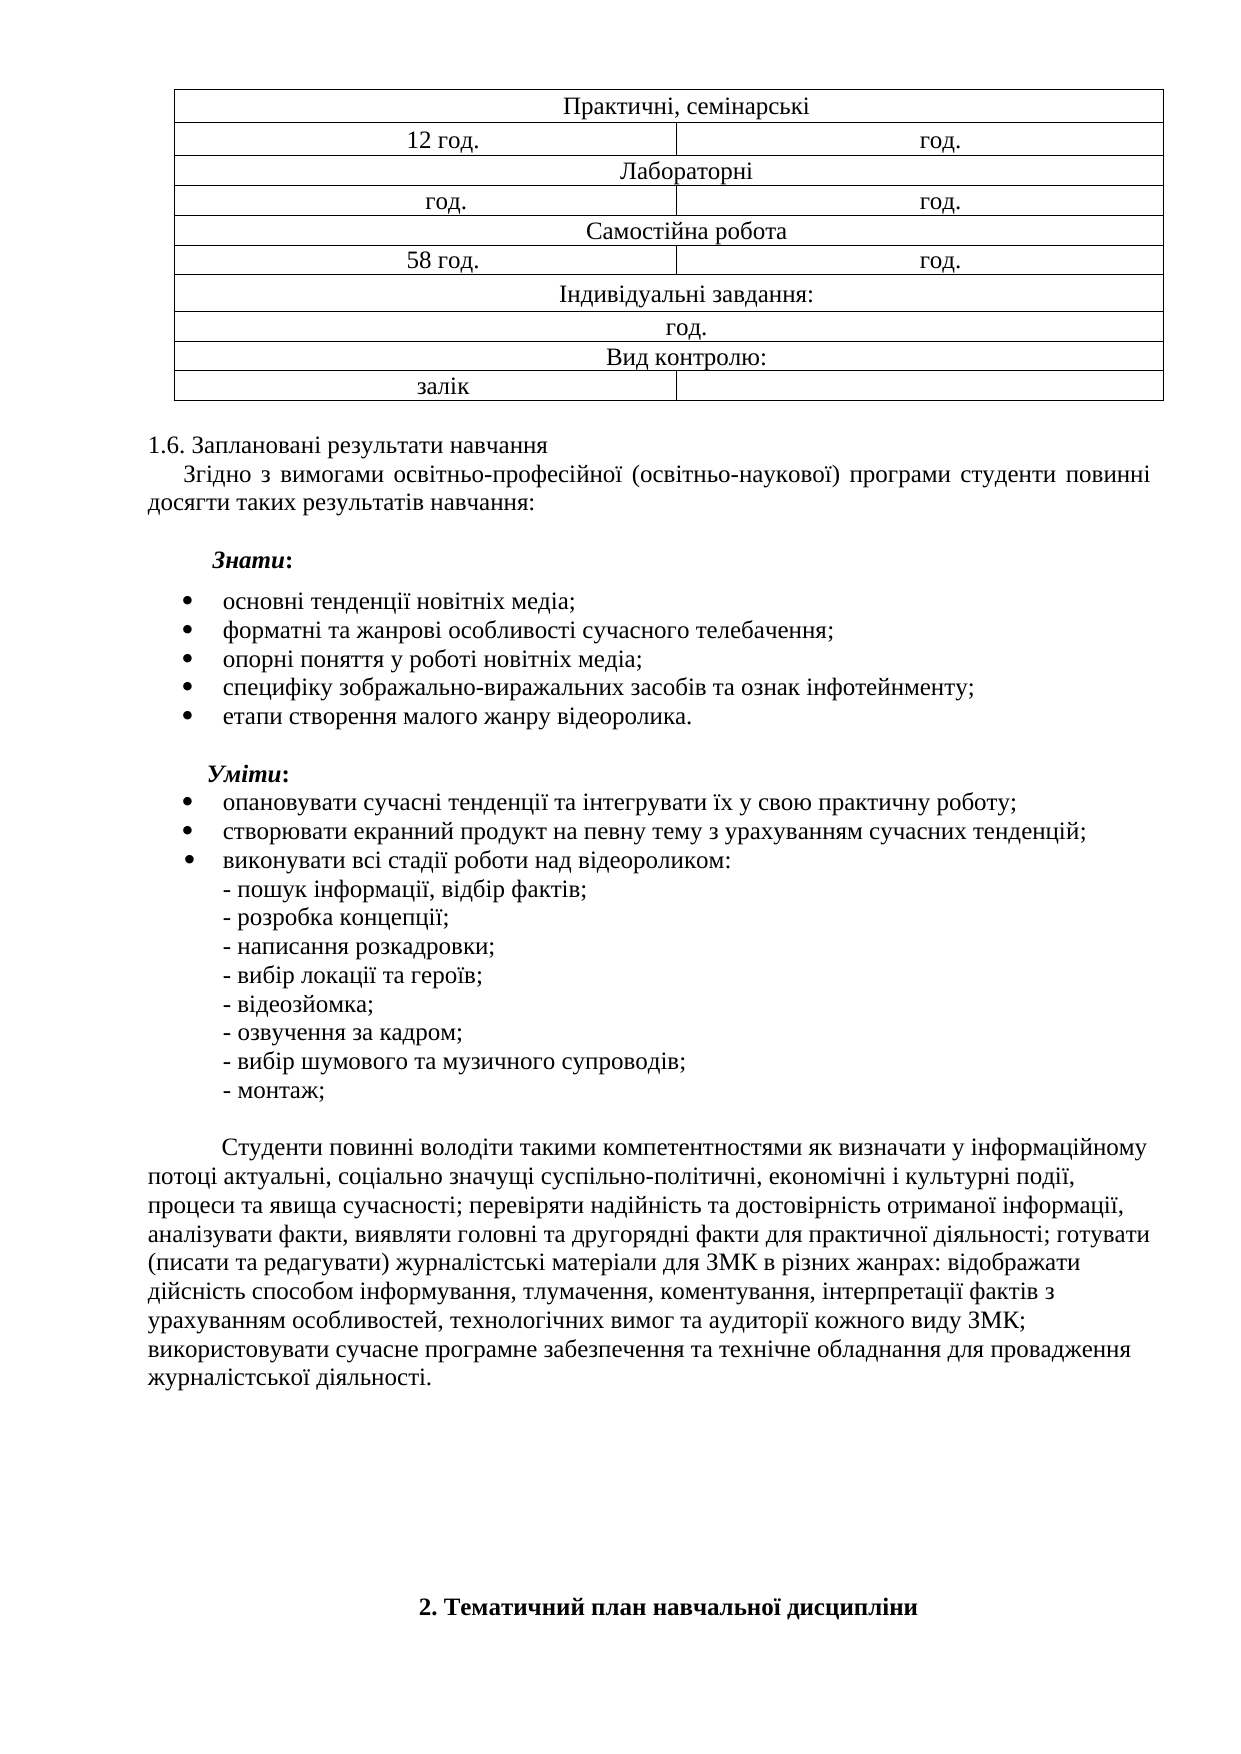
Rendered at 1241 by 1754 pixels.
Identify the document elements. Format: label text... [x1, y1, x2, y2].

table_cell год. [677, 123, 1163, 155]
text Згідно з вимогами освітньо-професійної (освітньо-наукової) програми студенти повинні досягти таких результатів навчання: [148, 459, 1152, 516]
table_cell залік [175, 371, 676, 400]
list - розробка концепції; [223, 902, 1152, 931]
list опановувати сучасні тенденції та інтегрувати їх у свою практичну роботу; [148, 787, 1152, 816]
table_cell год. [677, 186, 1163, 215]
table_cell Самостійна робота [175, 216, 1163, 244]
list - монтаж; [223, 1075, 1152, 1104]
list - вибір шумового та музичного супроводів; [223, 1046, 1152, 1075]
table_cell Лабораторні [175, 156, 1163, 185]
text 1.6. Заплановані результати навчання [148, 430, 1152, 459]
table_cell Вид контролю: [175, 342, 1163, 370]
list форматні та жанрові особливості сучасного телебачення; [148, 615, 1152, 644]
list специфіку зображально-виражальних засобів та ознак інфотейнменту; [148, 672, 1152, 701]
list - вибір локації та героїв; [223, 960, 1152, 989]
list виконувати всі стадії роботи над відеороликом: [185, 845, 1152, 874]
list створювати екранний продукт на певну тему з урахуванням сучасних тенденцій; [148, 816, 1152, 845]
table_cell Практичні, семінарські [175, 90, 1163, 122]
list - озвучення за кадром; [223, 1017, 1152, 1046]
list основні тенденції новітніх медіа; [148, 586, 1152, 615]
text Уміти: [148, 759, 1152, 787]
text Знати: [177, 545, 1152, 574]
table_cell [677, 371, 1163, 400]
table_cell Індивідуальні завдання: [175, 275, 1163, 311]
text 2. Тематичний план навчальної дисципліни [185, 1592, 1152, 1621]
table_cell год. [677, 246, 1163, 274]
list опорні поняття у роботі новітніх медіа; [148, 644, 1152, 672]
text Студенти повинні володіти такими компетентностями як визначати у інформаційному потоці актуальні, соціально значущі суспільно-політичні, економічні і культурні події, процеси та явища сучасності; перевіряти надійність та достовірність отриманої інформації, аналізувати факти, виявляти головні та другорядні факти для практичної діяльності; готувати (писати та редагувати) журналістські матеріали для ЗМК в різних жанрах: відображати дійсність способом інформування, тлумачення, коментування, інтерпретації фактів з урахуванням особливостей, технологічних вимог та аудиторії кожного виду ЗМК; використовувати сучасне програмне забезпечення та технічне обладнання для провадження журналістської діяльності. [148, 1132, 1152, 1391]
table_cell 58 год. [175, 246, 676, 274]
list - відеозйомка; [223, 989, 1152, 1017]
table_cell год. [175, 312, 1163, 341]
table_cell 12 год. [175, 123, 676, 155]
table_cell год. [175, 186, 676, 215]
list етапи створення малого жанру відеоролика. [148, 701, 1152, 730]
list - написання розкадровки; [223, 931, 1152, 960]
list - пошук інформації, відбір фактів; [223, 874, 1152, 902]
